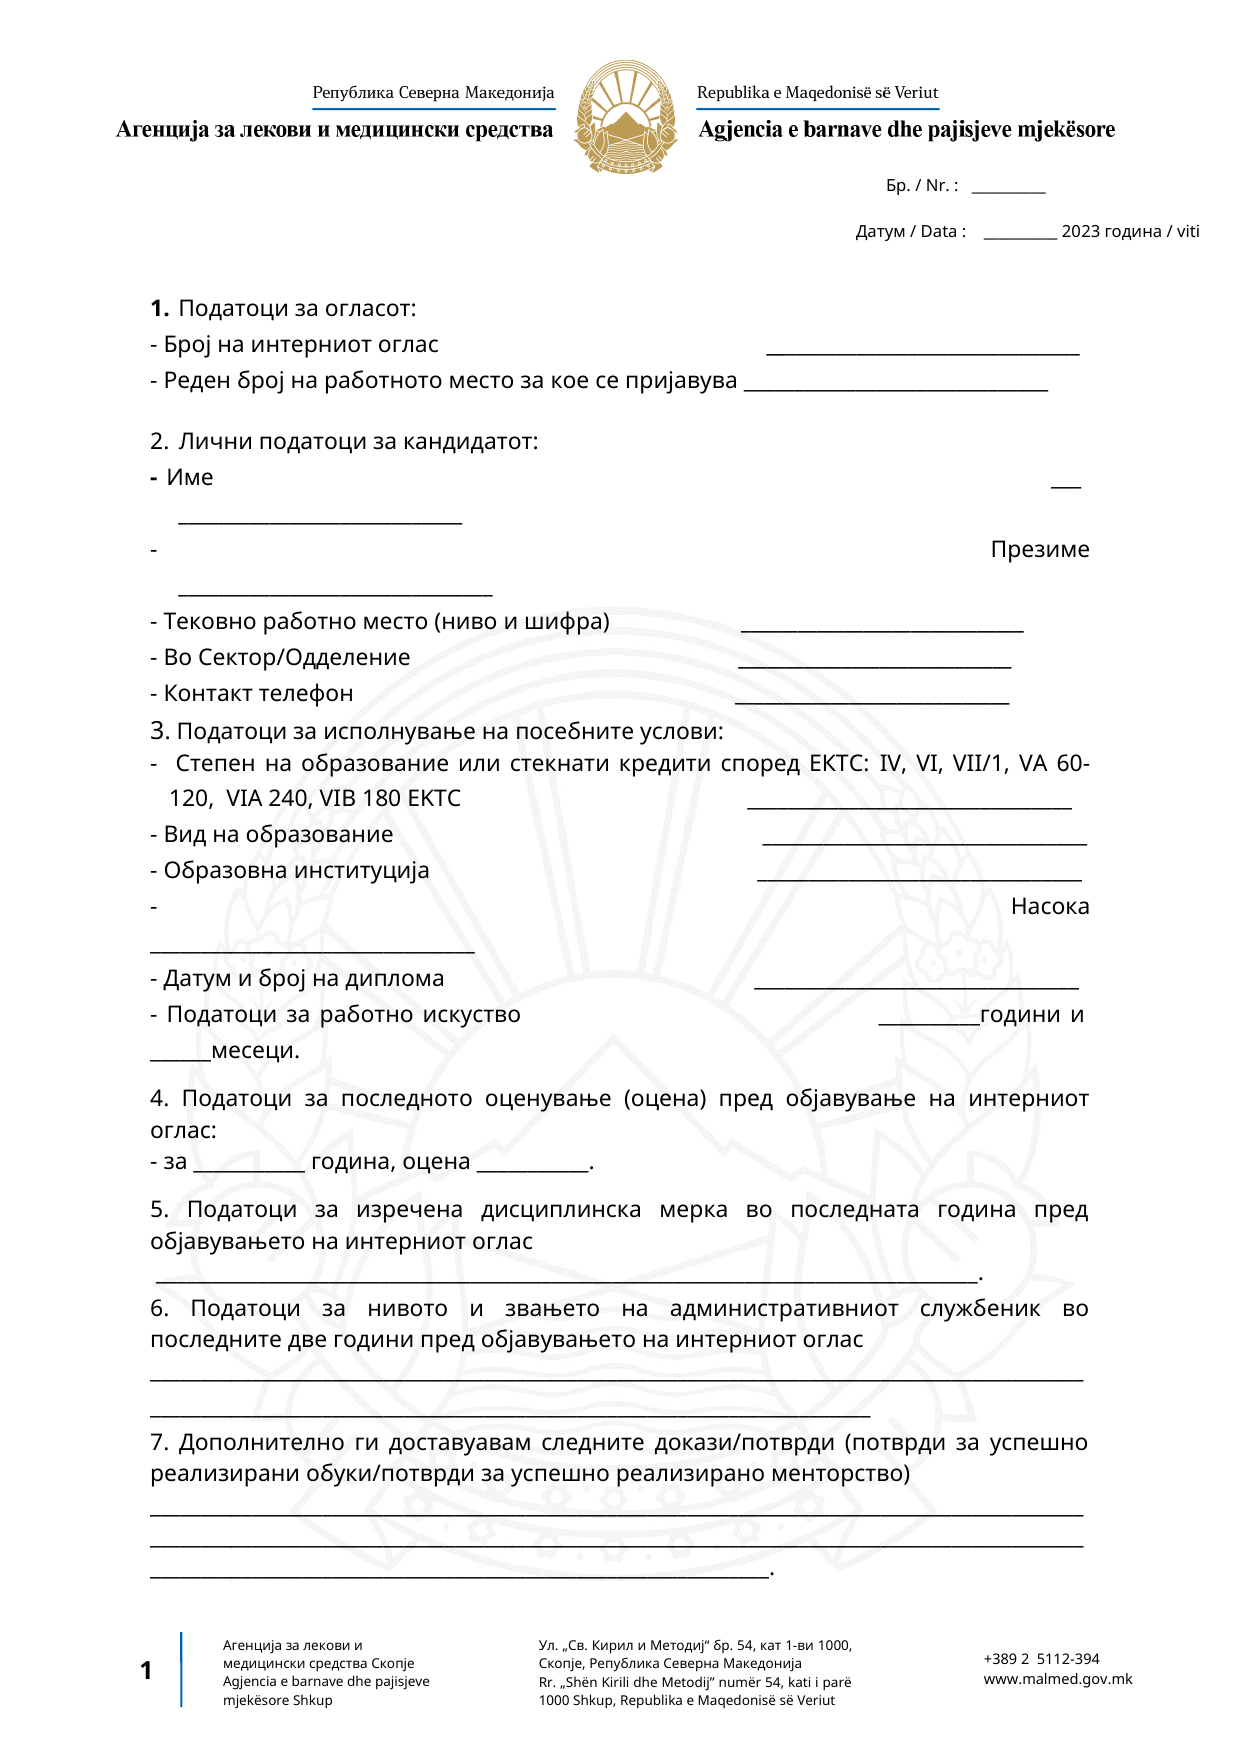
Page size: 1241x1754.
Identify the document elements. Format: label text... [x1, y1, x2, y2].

text - Број на интерниот оглас _______________________________ [150, 328, 1090, 359]
text - Податоци за работно искуство __________години и ______месеци. [150, 998, 1090, 1065]
text - за ___________ година, оцена ___________. [150, 1145, 1090, 1176]
list Податоци за огласот: [150, 292, 1090, 323]
text - Име ___ ____________________________ [150, 461, 1090, 528]
text _____________________________________________________________________________________________________________________________________________________________________________________________________________________________________________________. [150, 1489, 1090, 1582]
text _________________________________________________________________________________. [150, 1256, 1090, 1287]
text - Датум и број на диплома ________________________________ [150, 962, 1090, 993]
text 6. Податоци за нивото и звањето на административниот службеник во последните две години пред објавувањето на интерниот оглас [150, 1292, 1090, 1354]
text 3. Податоци за исполнување на посебните услови: [150, 712, 1090, 746]
picture [115, 60, 1115, 174]
text - Контакт телефон _____________________________ [150, 676, 1090, 708]
text ___________________________________________________________________________________________________________________________________________________________________ [150, 1354, 1090, 1421]
text - Реден број на работното место за кое се пријавува ______________________________ [150, 364, 1090, 395]
text 7. Дополнително ги доставуавам следните докази/потврди (потврди за успешно реализирани обуки/потврди за успешно реализирано менторство) [150, 1426, 1090, 1489]
text - Во Сектор/Одделение _____________________________ [150, 641, 1090, 672]
list Лични податоци за кандидатот: [150, 425, 1090, 456]
text - Презиме _______________________________ [150, 533, 1090, 600]
picture [150, 605, 1091, 1581]
text - Образовна институција ________________________________ [150, 854, 1090, 886]
text 5. Податоци за изречена дисциплинска мерка во последната година пред објавувањето на интерниот оглас [150, 1193, 1090, 1256]
text - Вид на образование ________________________________ [150, 818, 1090, 849]
text - Степен на образование или стекнати кредити според ЕКТС: IV, VI, VII/1, VA 60- 120, VIA 240, VIB 180 EKTC ________________________________ [150, 746, 1090, 814]
text 4. Податоци за последното оценување (оцена) пред објавување на интерниот оглас: [150, 1082, 1090, 1145]
text - Насока ________________________________ [150, 890, 1090, 957]
text - Тековно работно место (ниво и шифра) ______________________________ [150, 604, 1090, 636]
